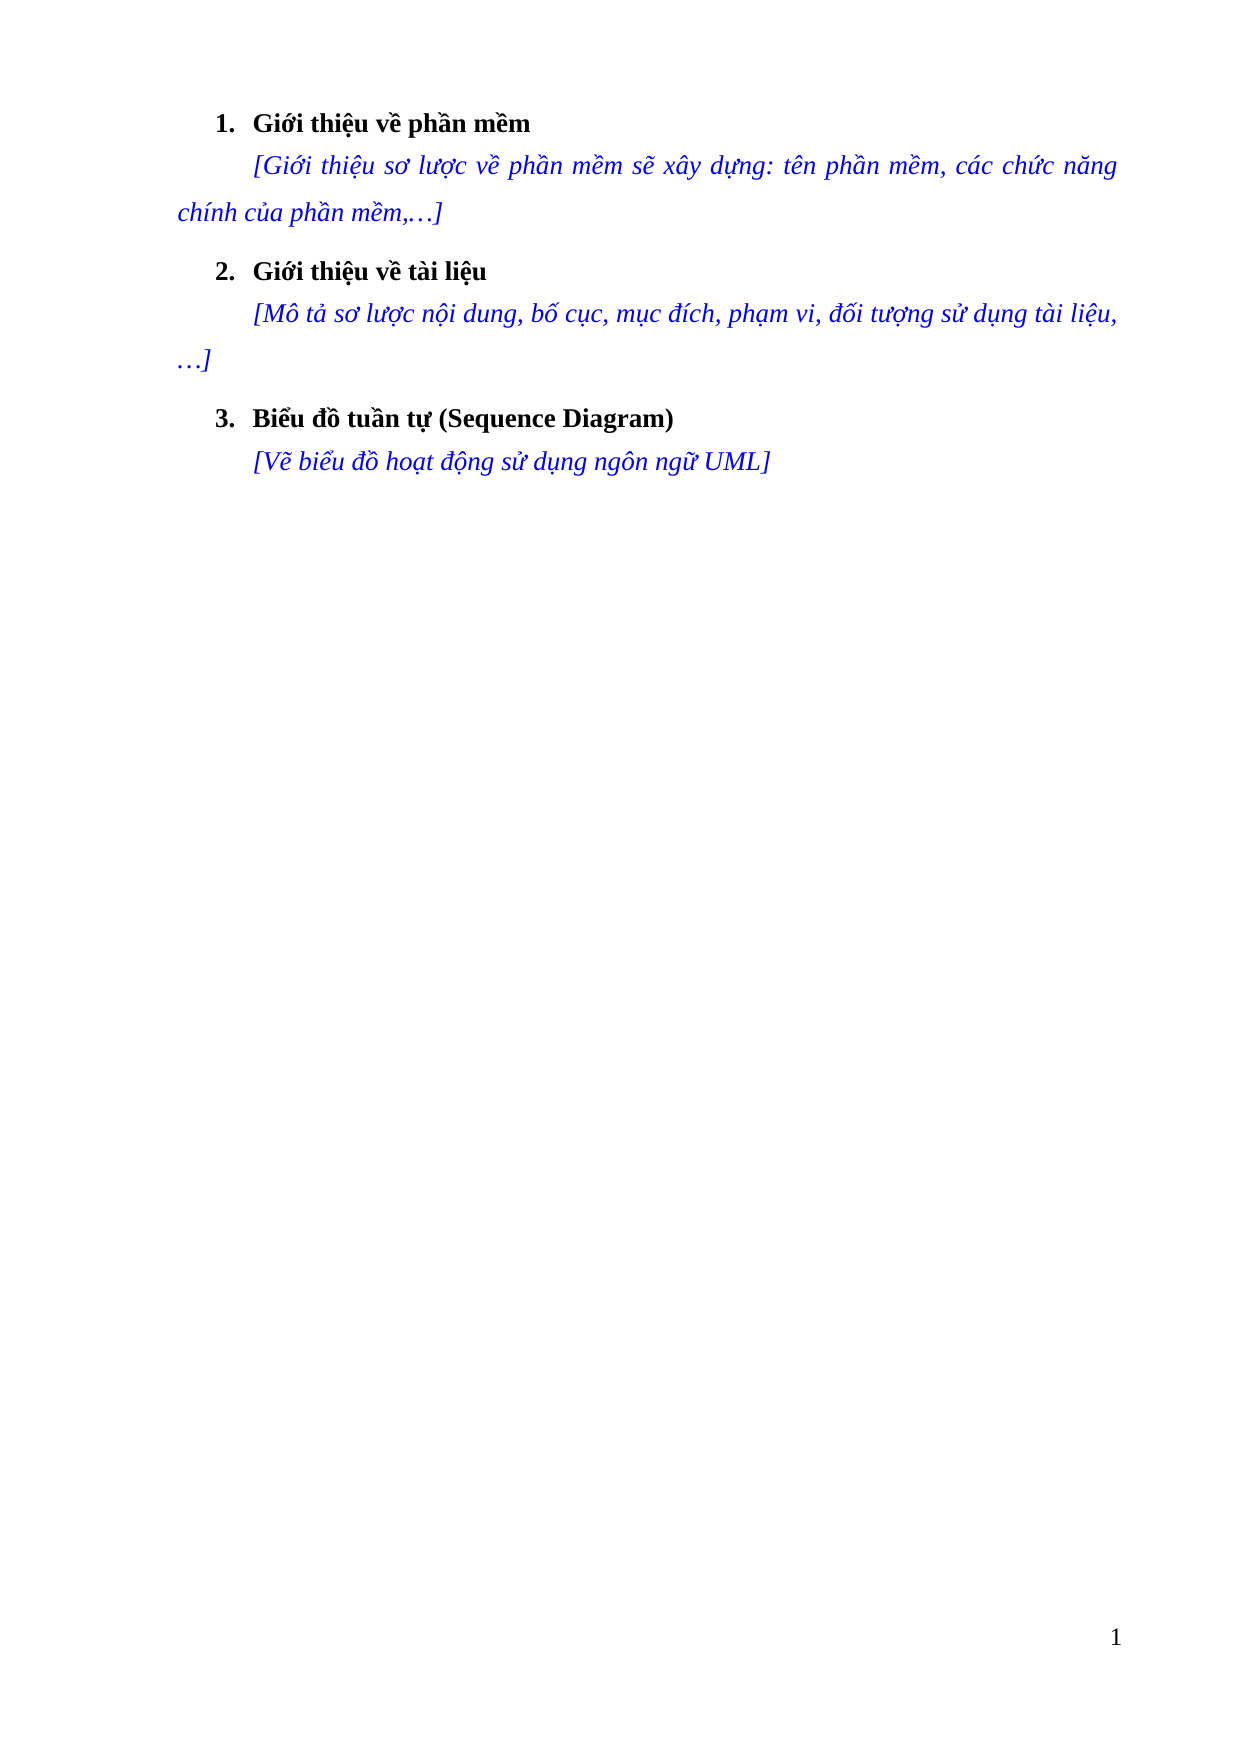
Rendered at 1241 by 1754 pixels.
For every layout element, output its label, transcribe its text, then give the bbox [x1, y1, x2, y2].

subtitle Giới thiệu về tài liệu [215, 255, 1122, 286]
subtitle Biểu đồ tuần tự (Sequence Diagram) [215, 403, 1122, 434]
text [Mô tả sơ lược nội dung, bố cục, mục đích, phạm vi, đối tượng sử dụng tài liệu,…] [177, 297, 1122, 374]
text [Vẽ biểu đồ hoạt động sử dụng ngôn ngữ UML] [177, 444, 1122, 476]
subtitle Giới thiệu về phần mềm [215, 107, 1122, 138]
text [Giới thiệu sơ lược về phần mềm sẽ xây dựng: tên phần mềm, các chức năng chính của phần mềm,…] [177, 149, 1122, 227]
